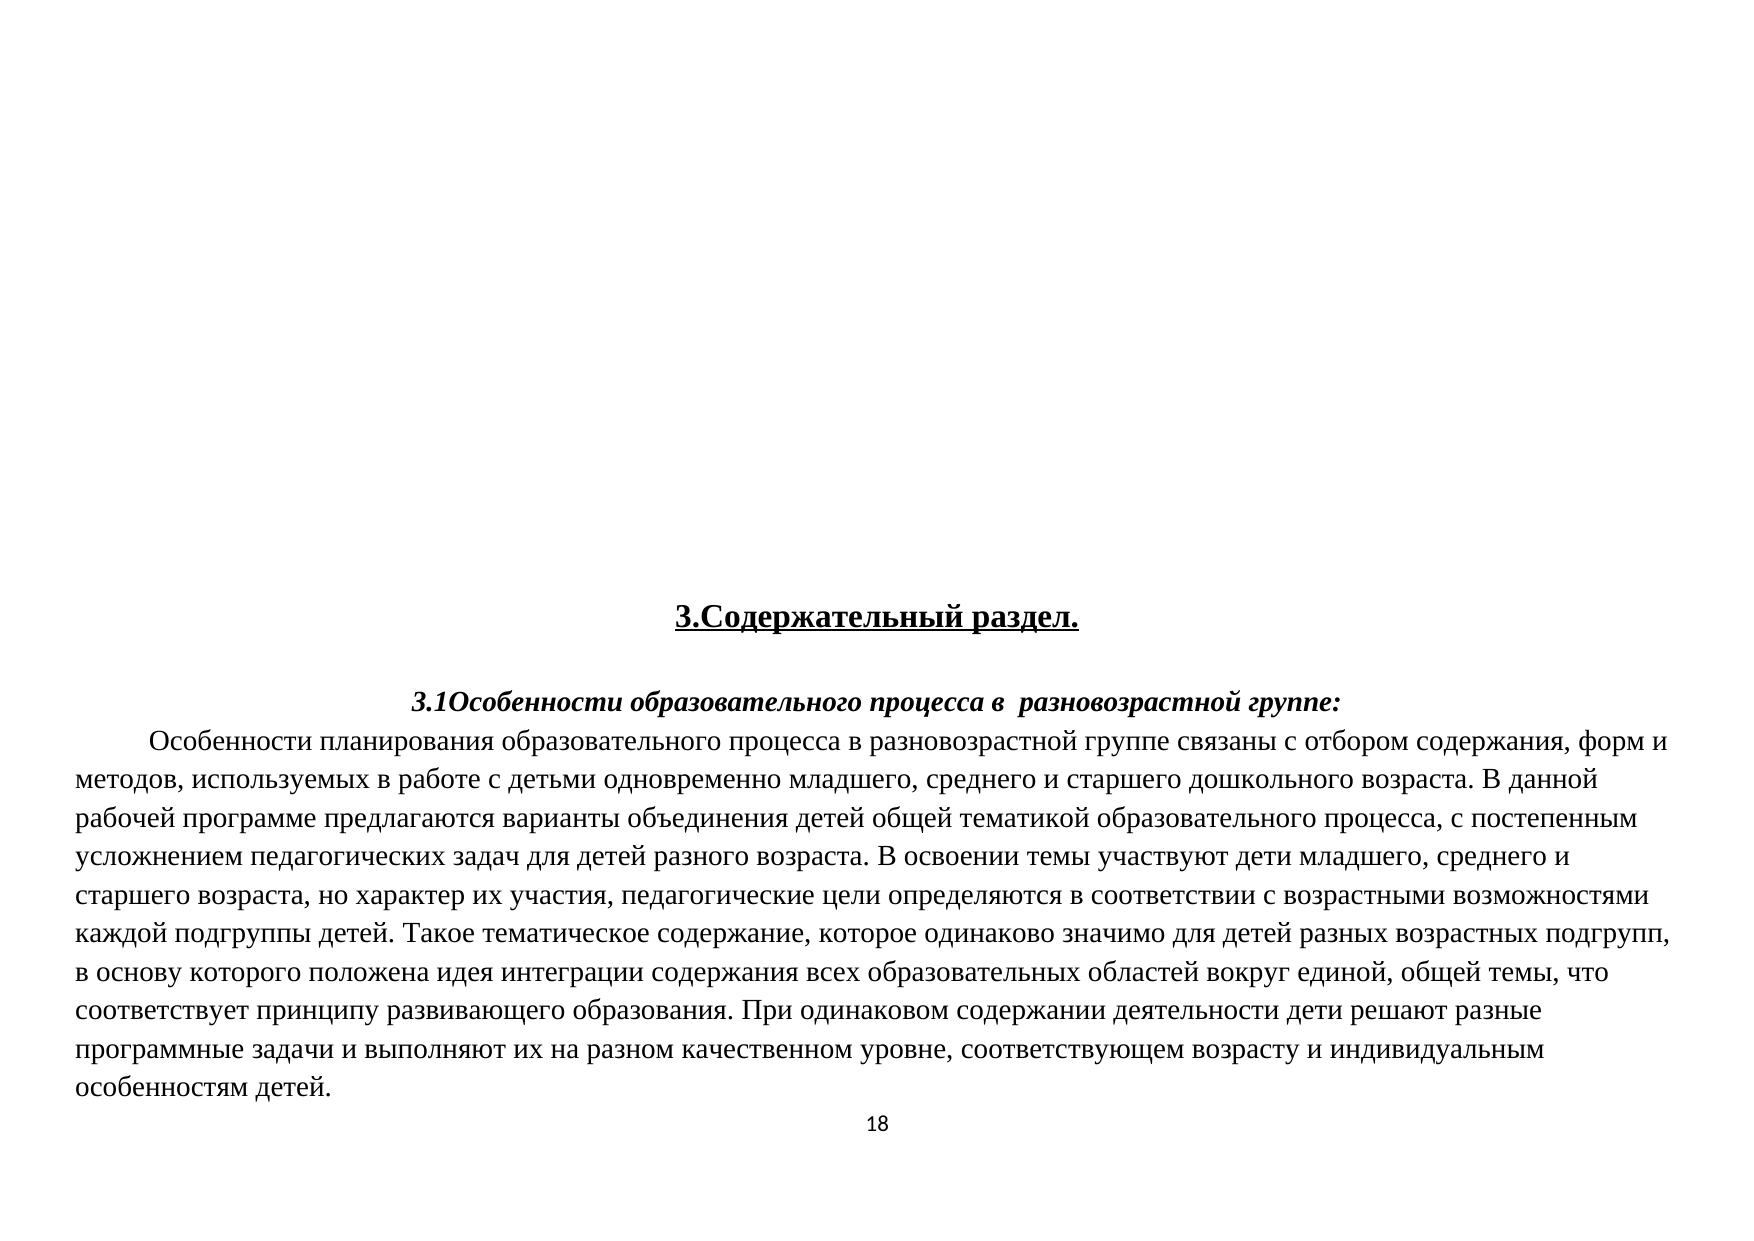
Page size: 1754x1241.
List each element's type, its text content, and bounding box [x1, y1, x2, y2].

text 3.Содержательный раздел. [75, 596, 1679, 634]
text 3.1Особенности образовательного процесса в разновозрастной группе: [75, 684, 1679, 718]
text Особенности планирования образовательного процесса в разновозрастной группе связаны с отбором содержания, форм и методов, используемых в работе с детьми одновременно младшего, среднего и старшего дошкольного возраста. В данной рабочей программе предлагаются варианты объединения детей общей тематикой образовательного процесса, с постепенным усложнением педагогических задач для детей разного возраста. В освоении темы участвуют дети младшего, среднего и старшего возраста, но характер их участия, педагогические цели определяются в соответствии с возрастными возможностями каждой подгруппы детей. Такое тематическое содержание, которое одинаково значимо для детей разных возрастных подгрупп, в основу которого положена идея интеграции содержания всех образовательных областей вокруг единой, общей темы, что соответствует принципу развивающего образования. При одинаковом содержании деятельности дети решают разные программные задачи и выполняют их на разном качественном уровне, соответствующем возрасту и индивидуальным особенностям детей. [75, 723, 1679, 1103]
